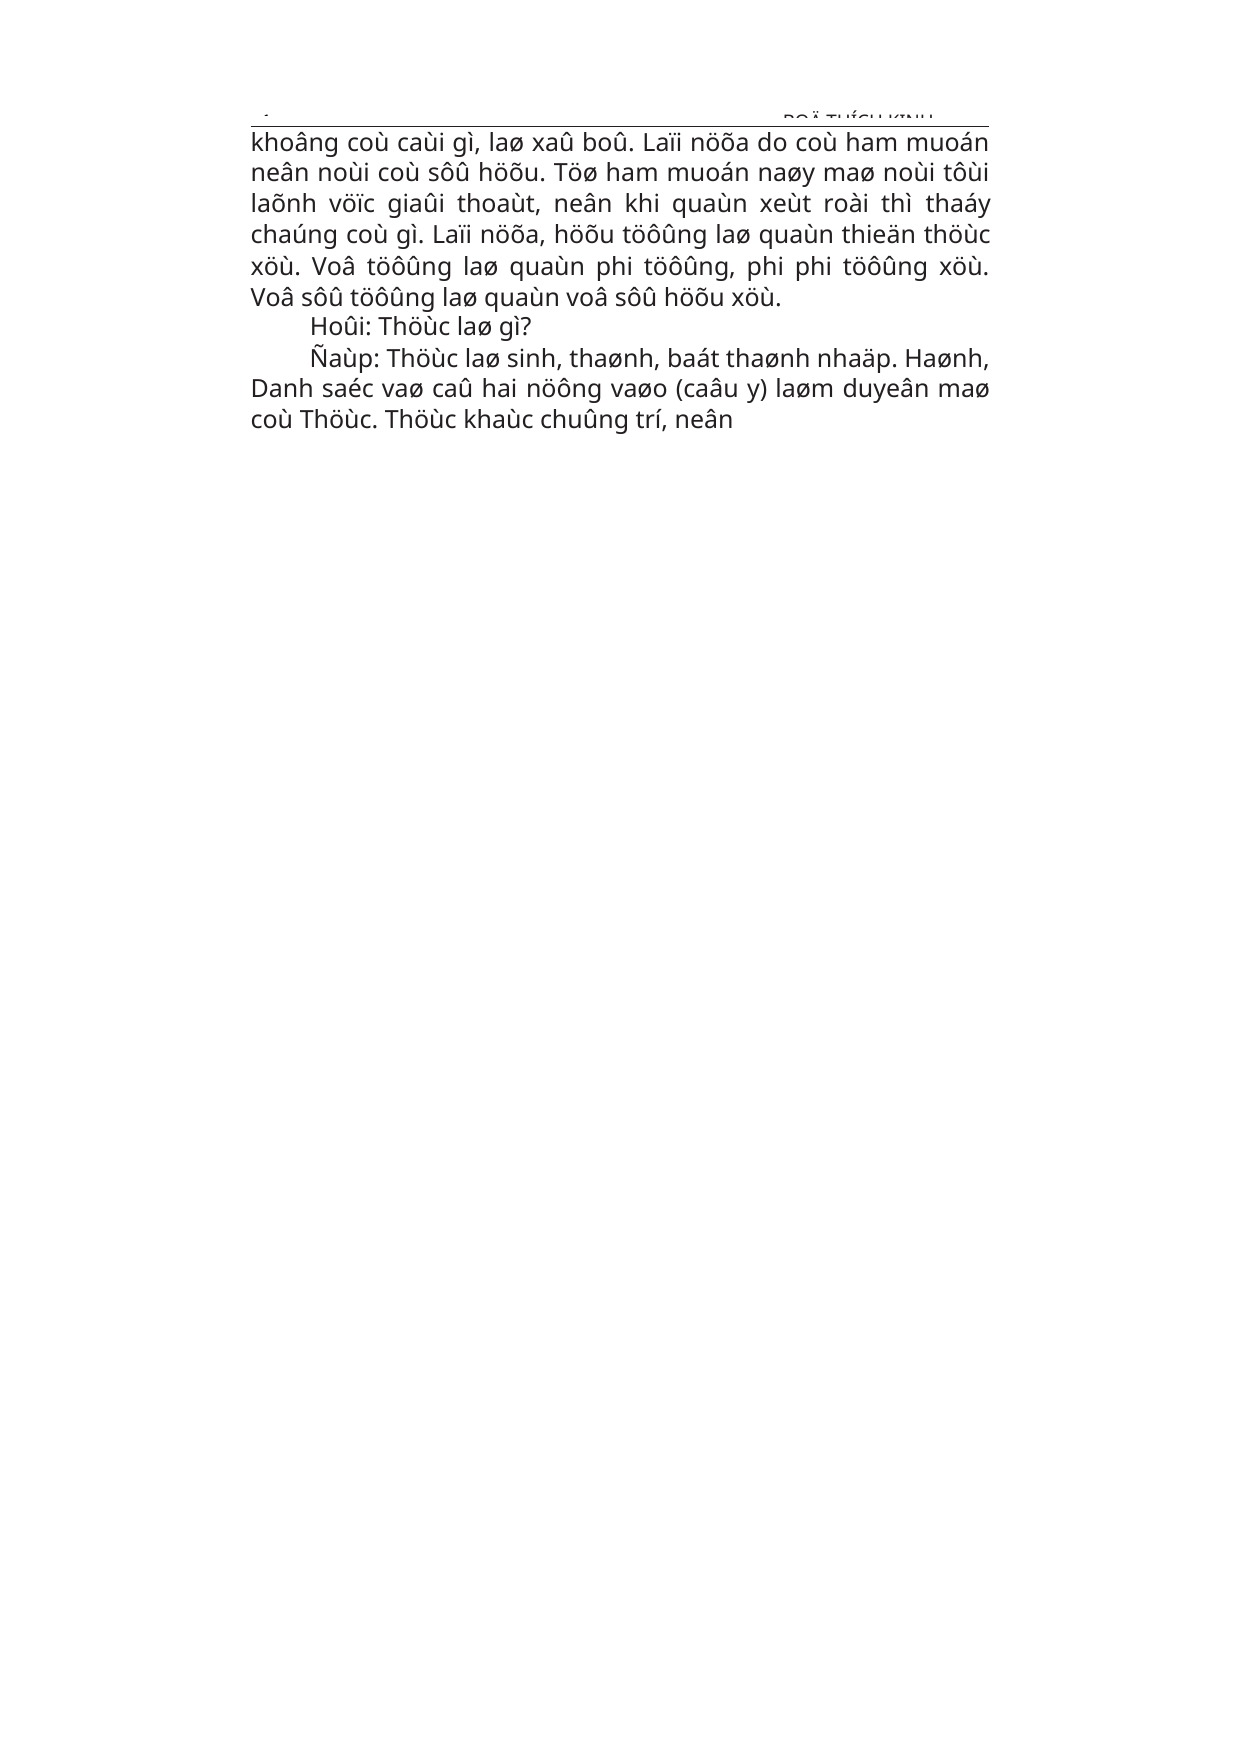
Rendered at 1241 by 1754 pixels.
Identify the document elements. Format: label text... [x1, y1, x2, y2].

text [250, 127, 991, 313]
text Hoûi: Thöùc laø gì? [309, 313, 1065, 341]
text Ñaùp: Thöùc laø sinh, thaønh, baát thaønh nhaäp. Haønh, Danh saéc vaø caû hai nöông vaøo (caâu y) laøm duyeân maø coù Thöùc. Thöùc khaùc chuûng trí, neân [250, 343, 990, 436]
